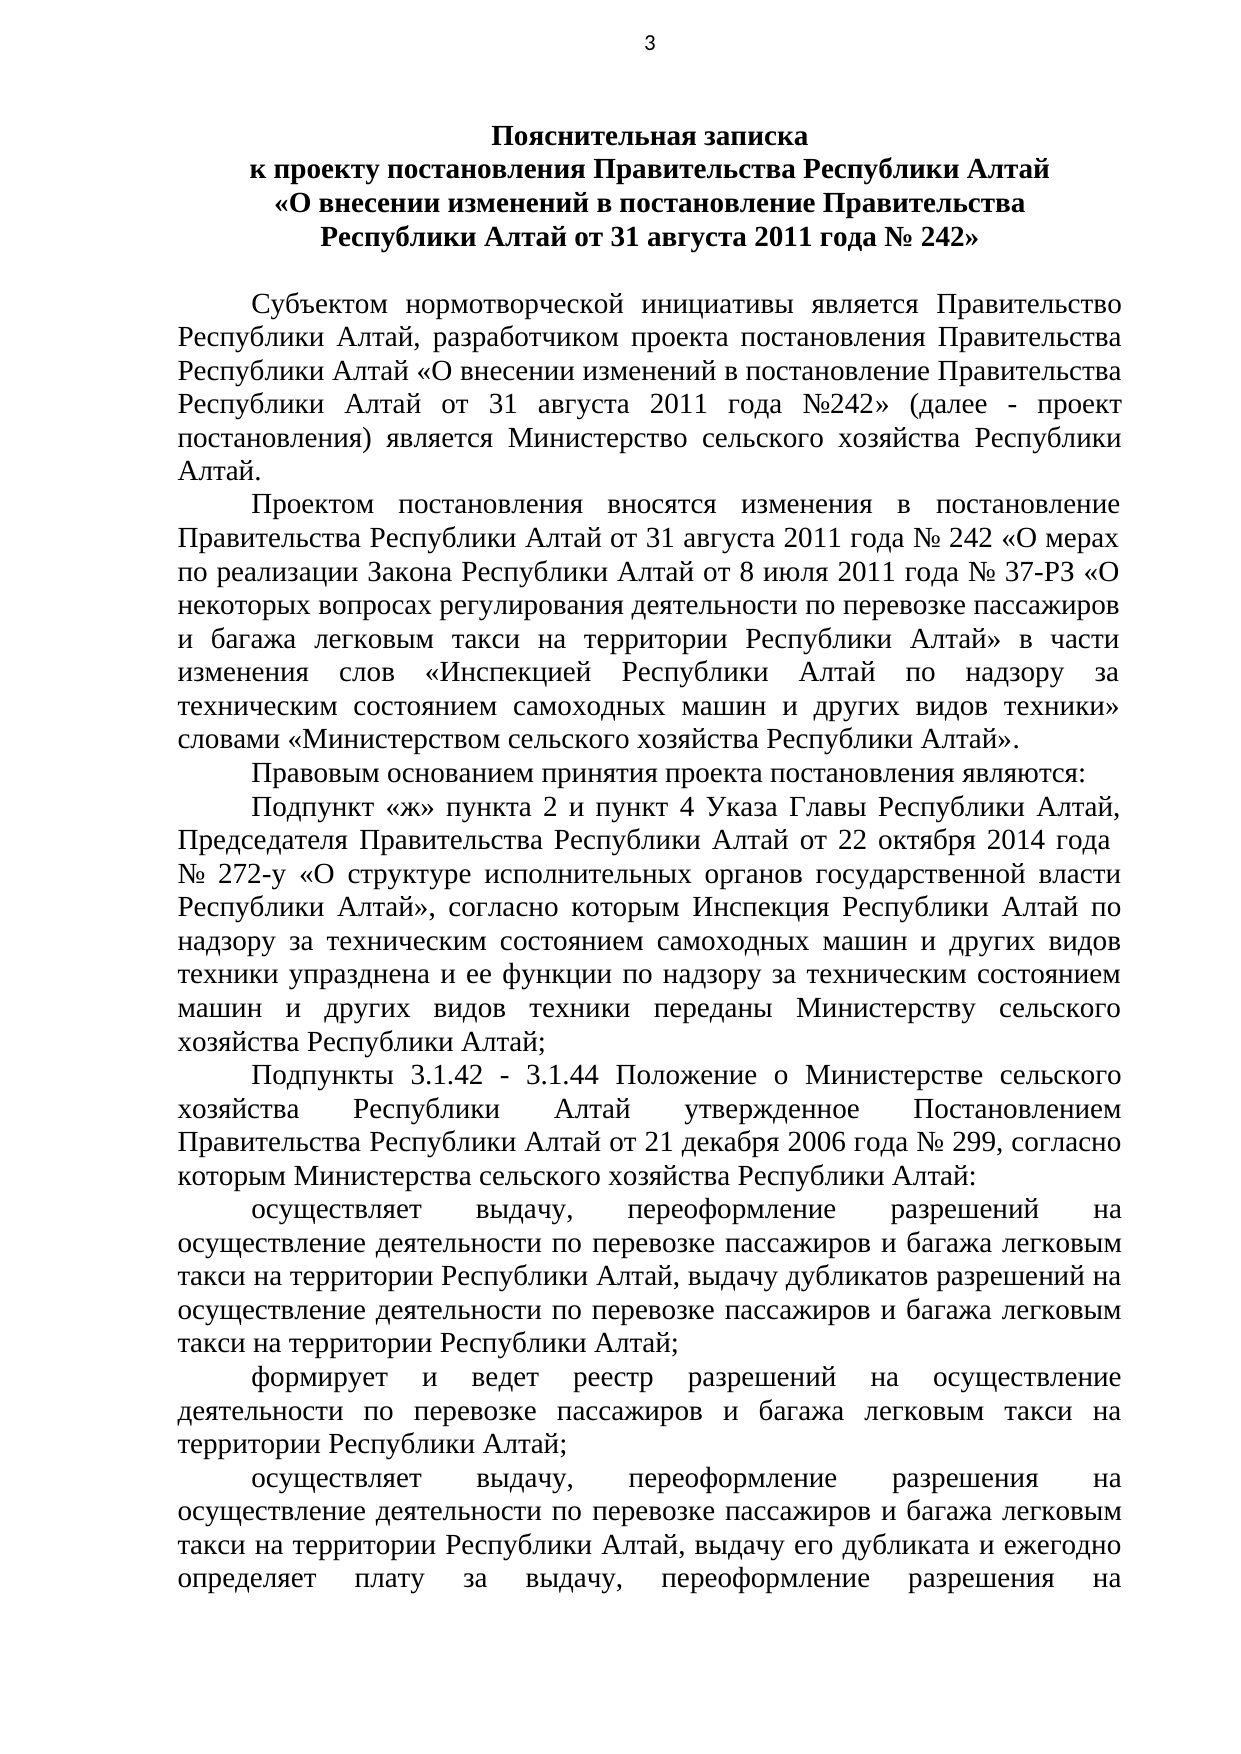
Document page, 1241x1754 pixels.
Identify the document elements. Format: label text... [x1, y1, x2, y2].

text Субъектом нормотворческой инициативы является Правительство Республики Алтай, разработчиком проекта постановления Правительства Республики Алтай «О внесении изменений в постановление Правительства Республики Алтай от 31 августа 2011 года №242» (далее - проект постановления) является Министерство сельского хозяйства Республики Алтай. [177, 286, 1122, 487]
text Подпункты 3.1.42 - 3.1.44 Положение о Министерстве сельского хозяйства Республики Алтай утвержденное Постановлением Правительства Республики Алтай от 21 декабря 2006 года № 299, согласно которым Министерства сельского хозяйства Республики Алтай: [177, 1057, 1122, 1191]
text Правовым основанием принятия проекта постановления являются: [177, 755, 1120, 789]
text Пояснительная записка [177, 118, 1122, 152]
text осуществляет выдачу, переоформление разрешений на осуществление деятельности по перевозке пассажиров и багажа легковым такси на территории Республики Алтай, выдачу дубликатов разрешений на осуществление деятельности по перевозке пассажиров и багажа легковым такси на территории Республики Алтай; [177, 1191, 1122, 1359]
title Республики Алтай от 31 августа 2011 года № 242» [177, 219, 1122, 252]
text Проектом постановления вносятся изменения в постановление Правительства Республики Алтай от 31 августа 2011 года № 242 «О мерах по реализации Закона Республики Алтай от 8 июля 2011 года № 37-РЗ «О некоторых вопросах регулирования деятельности по перевозке пассажиров и багажа легковым такси на территории Республики Алтай» в части изменения слов «Инспекцией Республики Алтай по надзору за техническим состоянием самоходных машин и других видов техники» словами «Министерством сельского хозяйства Республики Алтай». [177, 487, 1120, 755]
title к проекту постановления Правительства Республики Алтай [177, 152, 1122, 185]
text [177, 1460, 1122, 1594]
text Подпункт «ж» пункта 2 и пункт 4 Указа Главы Республики Алтай, Председателя Правительства Республики Алтай от 22 октября 2014 года № 272-у «О структуре исполнительных органов государственной власти Республики Алтай», согласно которым Инспекция Республики Алтай по надзору за техническим состоянием самоходных машин и других видов техники упразднена и ее функции по надзору за техническим состоянием машин и других видов техники переданы Министерству сельского хозяйства Республики Алтай; [177, 789, 1122, 1057]
text формирует и ведет реестр разрешений на осуществление деятельности по перевозке пассажиров и багажа легковым такси на территории Республики Алтай; [177, 1359, 1122, 1460]
title «О внесении изменений в постановление Правительства [177, 185, 1122, 219]
